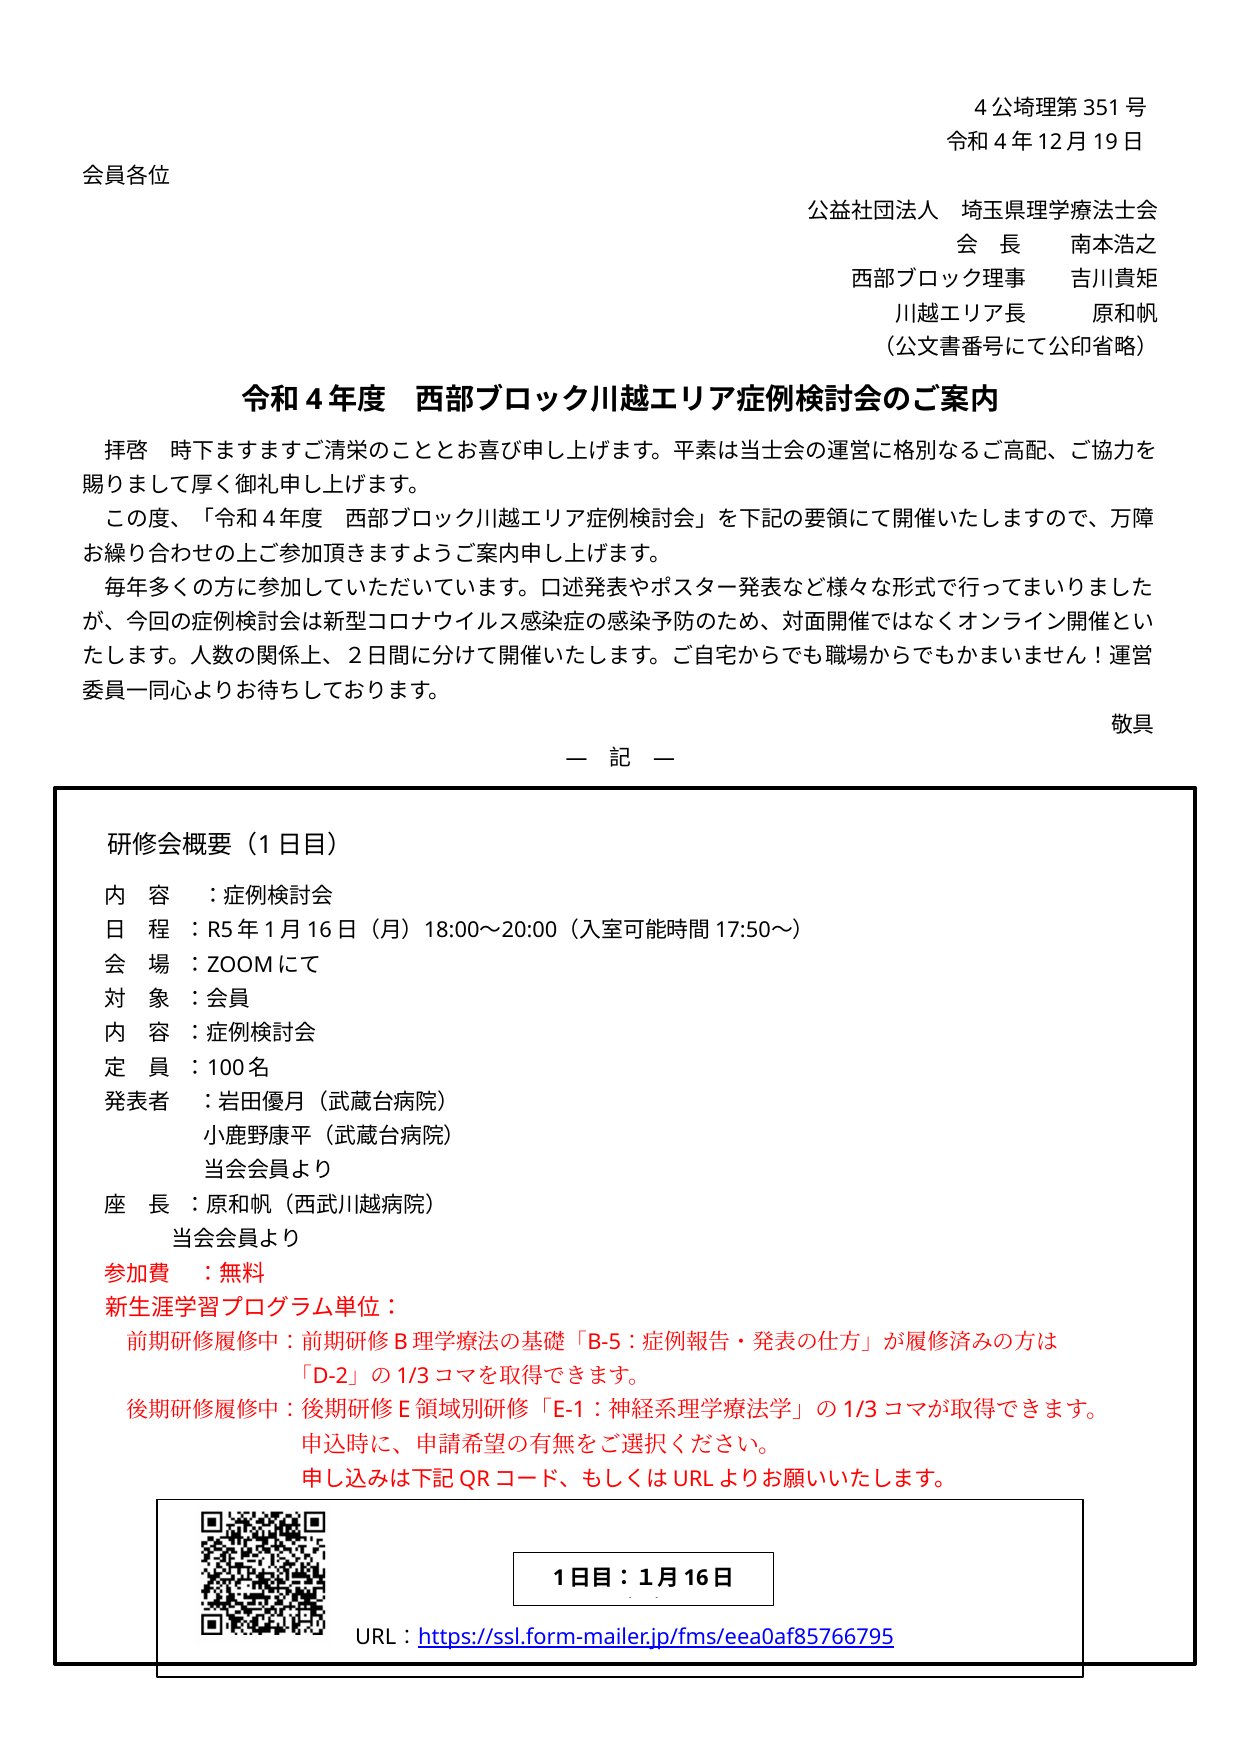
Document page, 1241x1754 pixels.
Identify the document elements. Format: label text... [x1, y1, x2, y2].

text 拝啓 時下ますますご清栄のこととお喜び申し上げます。平素は当士会の運営に格別なるご高配、ご協力を賜りまして厚く御礼申し上げます。 [83, 431, 1157, 500]
text 当会会員より [83, 1220, 1157, 1254]
text 研修会概要（1日目） [83, 808, 1157, 877]
text 4公埼理第351号 [83, 89, 1147, 123]
text 申込時に、申請希望の有無をご選択ください。 [83, 1425, 1157, 1459]
text この度、「令和4年度 西部ブロック川越エリア症例検討会」を下記の要領にて開催いたしますので、万障お繰り合わせの上ご参加頂きますようご案内申し上げます。 [83, 500, 1157, 568]
text 前期研修履修中：前期研修B理学療法の基礎「B-5：症例報告・発表の仕方」が履修済みの方は [83, 1322, 1157, 1357]
text 対 象 ：会員 [83, 980, 1157, 1014]
text 令和4年度 西部ブロック川越エリア症例検討会のご案内 [83, 363, 1157, 431]
text 日 程 ：R5年1月16日（月）18:00～20:00（入室可能時間17:50～） [83, 911, 1157, 946]
text 内 容 ：症例検討会 [83, 877, 1157, 911]
text 参加費 ：無料 [83, 1254, 1157, 1288]
text 川越エリア長 原和帆 [83, 294, 1157, 329]
text 会員各位 [83, 157, 1144, 192]
text 会 長 南本浩之 [83, 226, 1157, 260]
text 定 員 ：100名 [83, 1048, 1157, 1083]
picture [193, 1506, 334, 1645]
text 発表者 ：岩田優月（武蔵台病院） [83, 1083, 1157, 1117]
text 令和4年12月19日 [83, 123, 1144, 157]
text 「D-2」の1/3コマを取得できます。 [83, 1357, 1157, 1391]
text 敬具 [83, 706, 1157, 740]
text 毎年多くの方に参加していただいています。口述発表やポスター発表など様々な形式で行ってまいりましたが、今回の症例検討会は新型コロナウイルス感染症の感染予防のため、対面開催ではなくオンライン開催といたします。人数の関係上、２日間に分けて開催いたします。ご自宅からでも職場からでもかまいません！運営委員一同心よりお待ちしております。 [83, 568, 1157, 706]
text 会 場 ：ZOOMにて [83, 946, 1157, 980]
subtitle ― 記 ― [83, 740, 1157, 774]
text 小鹿野康平（武蔵台病院） [83, 1117, 1157, 1151]
text 西部ブロック理事 吉川貴矩 [83, 260, 1157, 294]
text 後期研修履修中：後期研修E領域別研修「E-1：神経系理学療法学」の1/3コマが取得できます。 [83, 1391, 1157, 1425]
text 公益社団法人 埼玉県理学療法士会 [83, 192, 1157, 226]
subtitle （公文書番号にて公印省略） [83, 329, 1157, 363]
text 座 長 ：原和帆（西武川越病院） [83, 1185, 1157, 1220]
text 当会会員より [83, 1151, 1157, 1185]
text 新生涯学習プログラム単位： [83, 1288, 1157, 1322]
text 内 容 ：症例検討会 [83, 1014, 1157, 1048]
text 申し込みは下記QRコード、もしくはURLよりお願いいたします。 [83, 1459, 1157, 1494]
